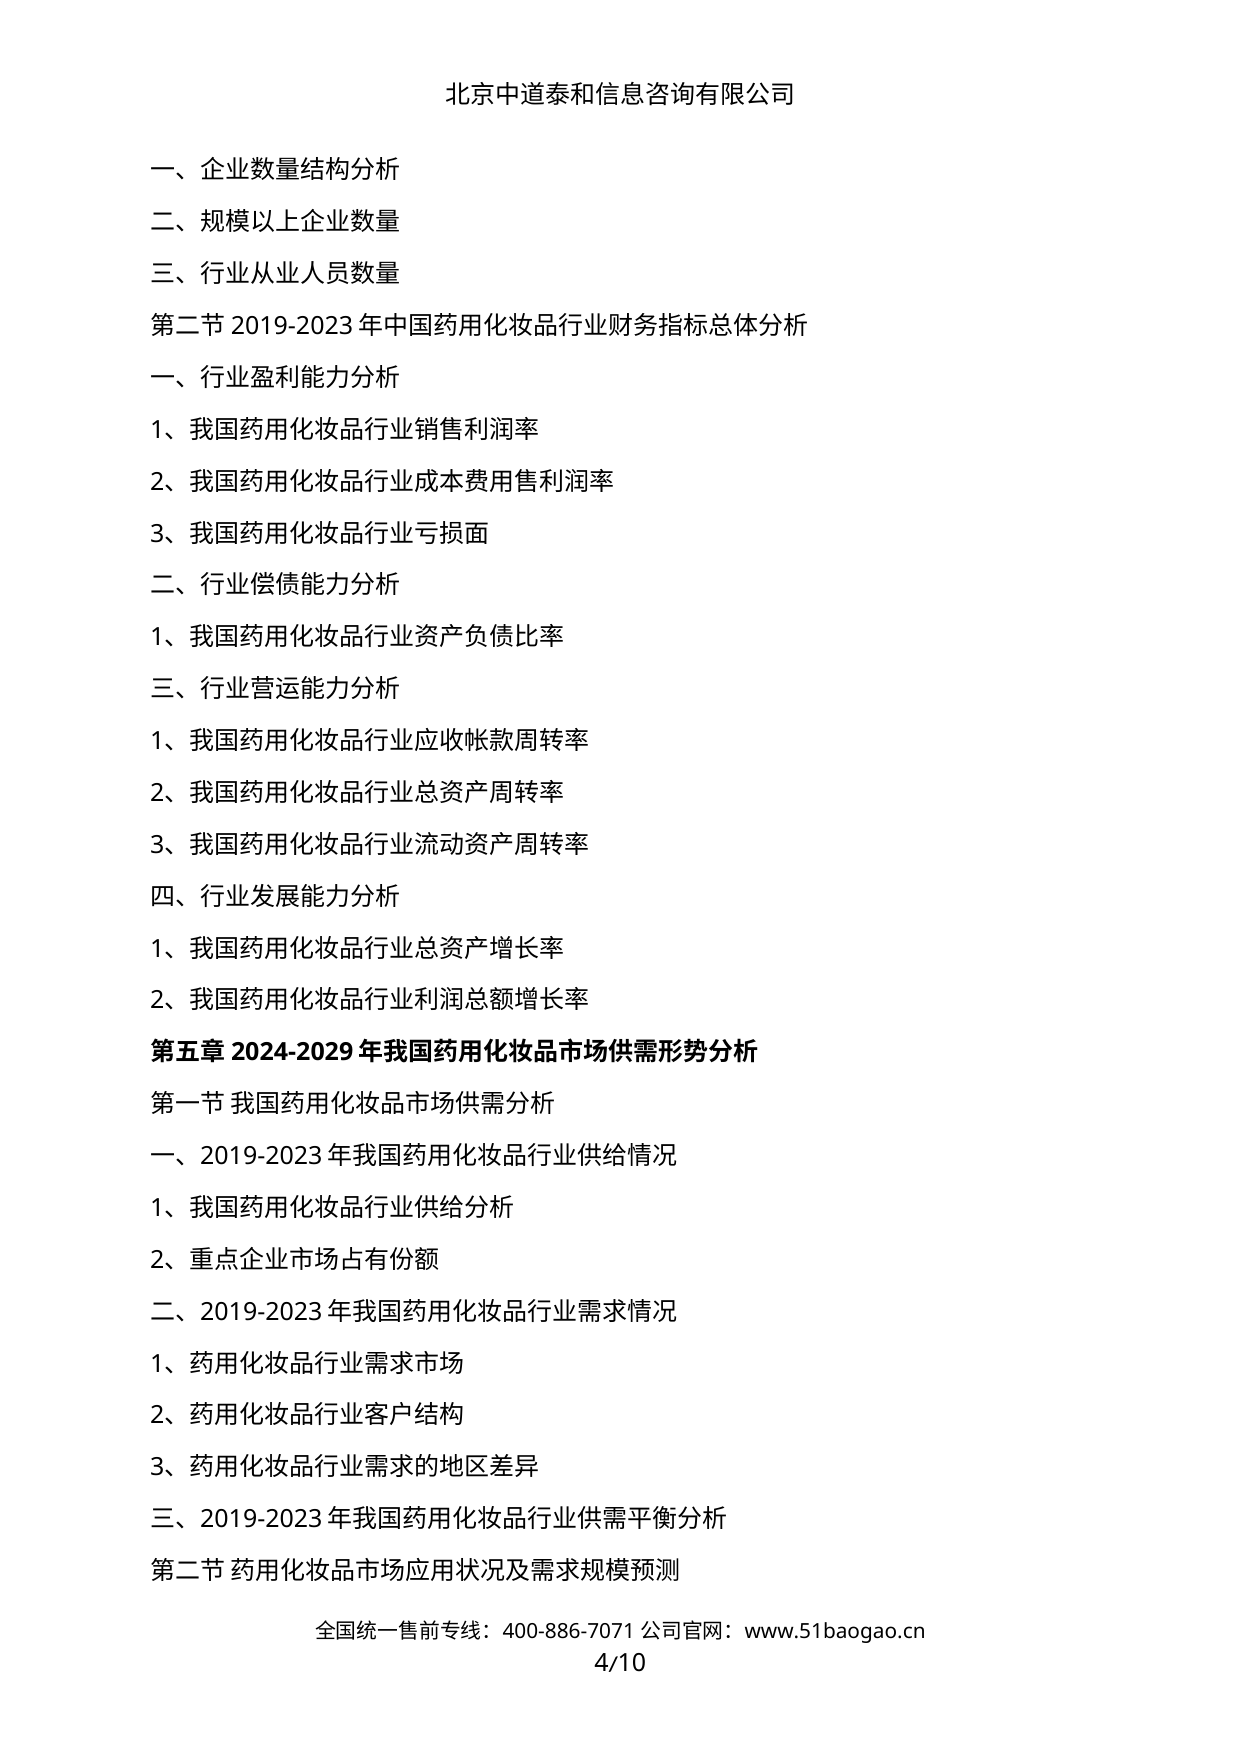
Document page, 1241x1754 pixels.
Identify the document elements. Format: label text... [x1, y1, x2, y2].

text 第一节 我国药用化妆品市场供需分析 [150, 1084, 1090, 1120]
text 2、我国药用化妆品行业利润总额增长率 [150, 980, 1090, 1016]
text 一、企业数量结构分析 [150, 150, 1090, 186]
text 三、行业从业人员数量 [150, 254, 1090, 290]
text 第二节 2019-2023年中国药用化妆品行业财务指标总体分析 [150, 306, 1090, 342]
text 2、我国药用化妆品行业总资产周转率 [150, 772, 1090, 809]
text 二、规模以上企业数量 [150, 202, 1090, 238]
text 1、我国药用化妆品行业供给分析 [150, 1187, 1090, 1224]
text 三、2019-2023年我国药用化妆品行业供需平衡分析 [150, 1499, 1090, 1535]
text 三、行业营运能力分析 [150, 669, 1090, 705]
text 1、我国药用化妆品行业销售利润率 [150, 409, 1090, 446]
text 1、药用化妆品行业需求市场 [150, 1343, 1090, 1379]
text 3、我国药用化妆品行业亏损面 [150, 513, 1090, 549]
text 第二节 药用化妆品市场应用状况及需求规模预测 [150, 1551, 1090, 1587]
text 1、我国药用化妆品行业资产负债比率 [150, 617, 1090, 653]
text 2、我国药用化妆品行业成本费用售利润率 [150, 461, 1090, 497]
text 四、行业发展能力分析 [150, 876, 1090, 912]
text 1、我国药用化妆品行业总资产增长率 [150, 928, 1090, 964]
text 一、2019-2023年我国药用化妆品行业供给情况 [150, 1136, 1090, 1172]
text 一、行业盈利能力分析 [150, 357, 1090, 394]
text 3、我国药用化妆品行业流动资产周转率 [150, 824, 1090, 861]
text 2、药用化妆品行业客户结构 [150, 1395, 1090, 1431]
text 二、2019-2023年我国药用化妆品行业需求情况 [150, 1291, 1090, 1327]
text 第五章 2024-2029年我国药用化妆品市场供需形势分析 [150, 1032, 1090, 1068]
text 1、我国药用化妆品行业应收帐款周转率 [150, 721, 1090, 757]
text 二、行业偿债能力分析 [150, 565, 1090, 601]
text 3、药用化妆品行业需求的地区差异 [150, 1447, 1090, 1483]
text 2、重点企业市场占有份额 [150, 1239, 1090, 1276]
